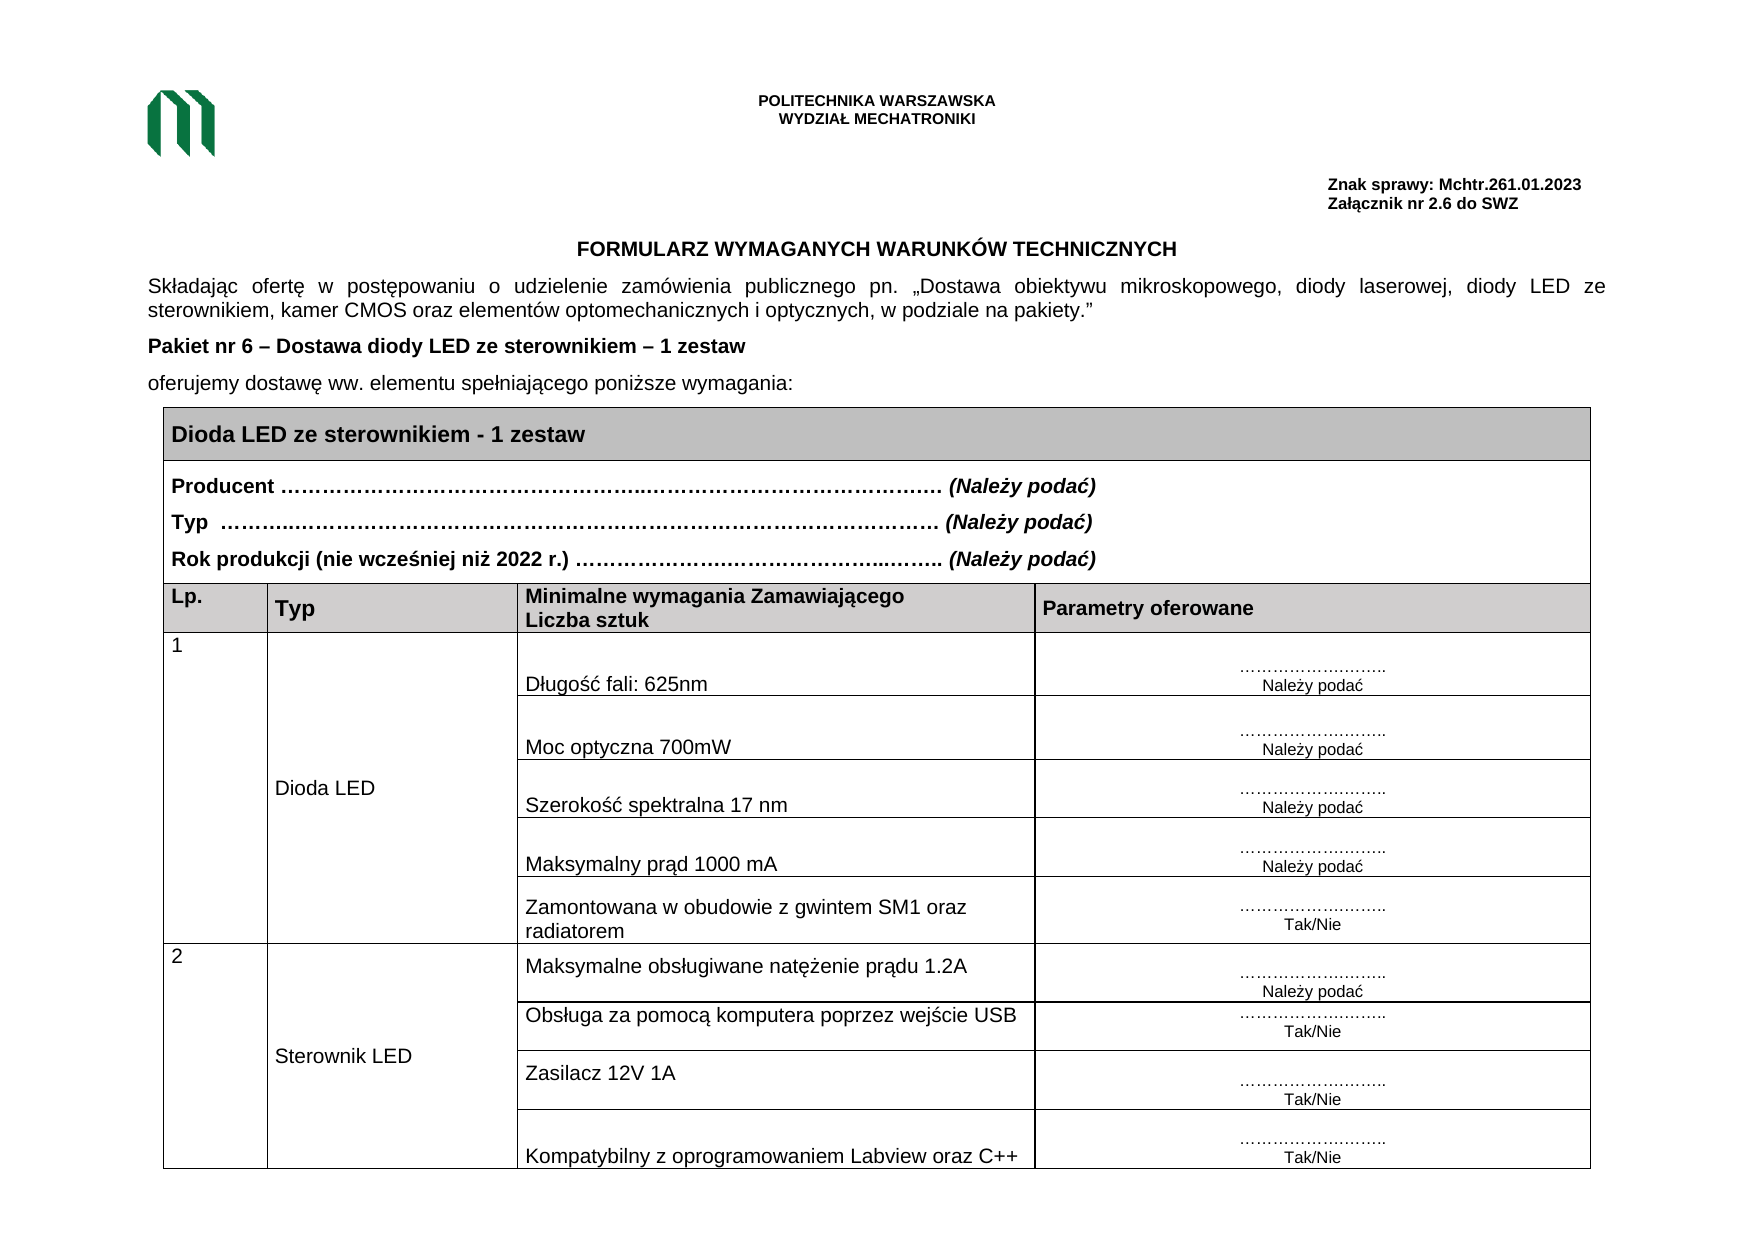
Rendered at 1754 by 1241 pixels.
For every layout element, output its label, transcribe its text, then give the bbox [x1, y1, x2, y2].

table_cell Kompatybilny z oprogramowaniem Labview oraz C++ [518, 1110, 1034, 1167]
table_cell Sterownik LED [268, 944, 517, 1167]
table_cell 2 [164, 944, 267, 1167]
text oferujemy dostawę ww. elementu spełniającego poniższe wymagania: [148, 371, 1606, 394]
text Składając ofertę w postępowaniu o udzielenie zamówienia publicznego pn. „Dostawa obiektywu mikroskopowego, diody laserowej, diody LED ze sterownikiem, kamer CMOS oraz elementów optomechanicznych i optycznych, w podziale na pakiety.” [148, 274, 1606, 322]
table_cell ……………….…….. Należy podać [1036, 633, 1590, 695]
table_cell Dioda LED [268, 633, 517, 943]
picture [131, 77, 231, 168]
table_cell ……………….…….. Tak/Nie [1036, 1110, 1590, 1167]
table_cell ……………….…….. Tak/Nie [1036, 877, 1590, 943]
text Załącznik nr 2.6 do SWZ [148, 194, 1606, 213]
table_cell ……………….…….. Tak/Nie [1036, 1051, 1590, 1109]
table_cell ……………….…….. Należy podać [1036, 818, 1590, 876]
table_cell 1 [164, 633, 267, 943]
table_cell Szerokość spektralna 17 nm [518, 760, 1034, 817]
text Pakiet nr 6 – Dostawa diody LED ze sterownikiem – 1 zestaw [148, 334, 1606, 358]
table_cell Typ [268, 584, 517, 632]
table_cell ……………….…….. Należy podać [1036, 944, 1590, 1001]
table_cell ……………….…….. Należy podać [1036, 760, 1590, 817]
table_cell Długość fali: 625nm [518, 633, 1034, 695]
table_cell ……………….…….. Należy podać [1036, 696, 1590, 759]
table_cell Zasilacz 12V 1A [518, 1051, 1034, 1109]
table_cell Minimalne wymagania Zamawiającego Liczba sztuk [518, 584, 1034, 632]
table_cell Producent ……………………………………………..………………………………….… (Należy podać) Typ ………..………………………………………………………………………………… (Należy podać) Rok produkcji (nie wcześniej niż 2022 r.) ………………….…………………...…….. (Należy podać) [164, 461, 1590, 583]
table_cell Zamontowana w obudowie z gwintem SM1 oraz radiatorem [518, 877, 1034, 943]
table_cell Maksymalny prąd 1000 mA [518, 818, 1034, 876]
table_header Dioda LED ze sterownikiem - 1 zestaw [164, 408, 1590, 460]
table_cell Maksymalne obsługiwane natężenie prądu 1.2A [518, 944, 1034, 1001]
table_cell Parametry oferowane [1036, 584, 1590, 632]
text Znak sprawy: Mchtr.261.01.2023 [148, 175, 1606, 194]
table_cell Lp. [164, 584, 267, 632]
table_cell Obsługa za pomocą komputera poprzez wejście USB [518, 1003, 1034, 1050]
text FORMULARZ WYMAGANYCH WARUNKÓW TECHNICZNYCH [148, 237, 1606, 261]
table_cell ……………….…….. Tak/Nie [1036, 1003, 1590, 1050]
table_cell Moc optyczna 700mW [518, 696, 1034, 759]
